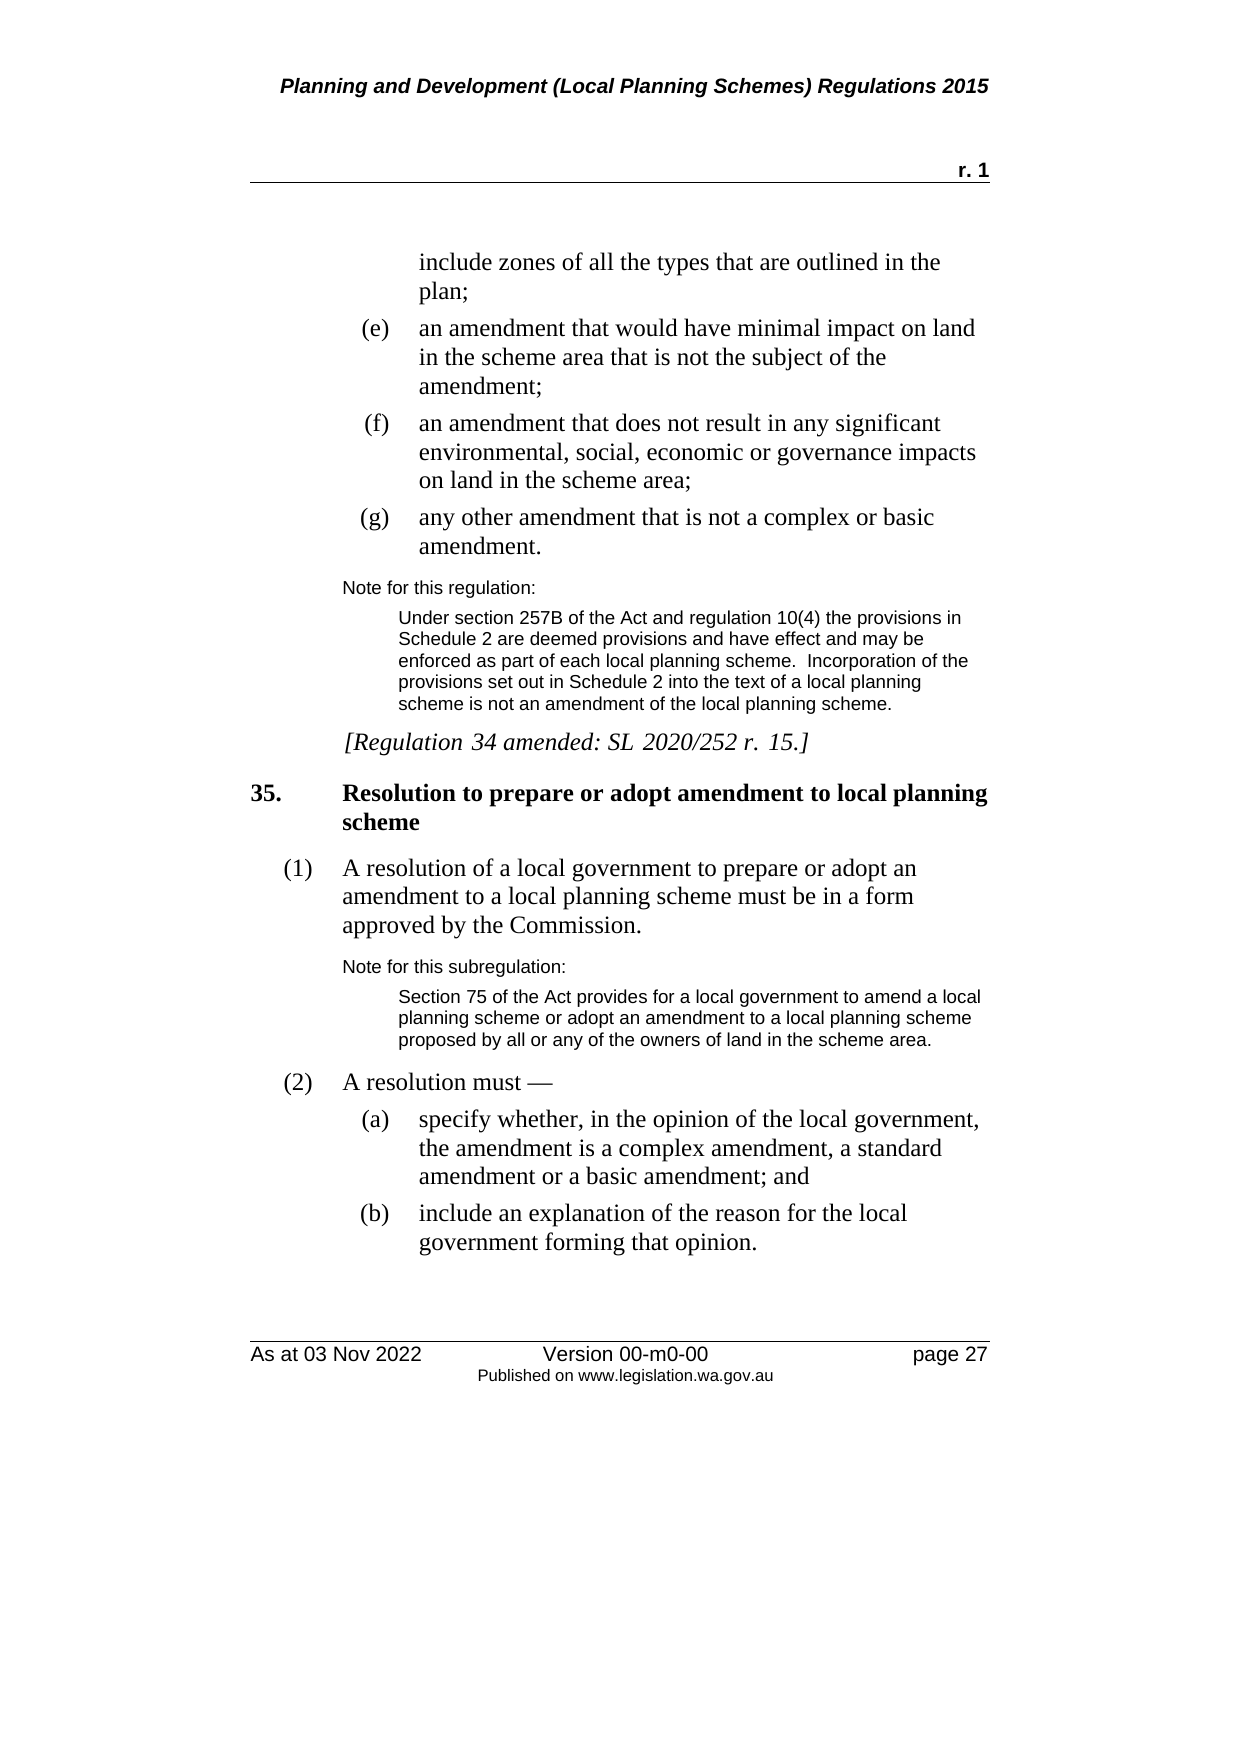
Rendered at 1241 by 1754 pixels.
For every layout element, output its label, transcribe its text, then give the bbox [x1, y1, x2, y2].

text (1) A resolution of a local government to prepare or adopt an amendment to a local planning scheme must be in a form approved by the Commission. [250, 853, 990, 939]
text (2) A resolution must — [250, 1067, 990, 1096]
text (f) an amendment that does not result in any significant environmental, social, economic or governance impacts on land in the scheme area; [250, 408, 990, 494]
subtitle Note for this subregulation: [250, 956, 990, 977]
text Under section 257B of the Act and regulation 10(4) the provisions in Schedule 2 are deemed provisions and have effect and may be enforced as part of each local planning scheme. Incorporation of the provisions set out in Schedule 2 into the text of a local planning scheme is not an amendment of the local planning scheme. [250, 607, 990, 714]
text (a) specify whether, in the opinion of the local government, the amendment is a complex amendment, a standard amendment or a basic amendment; and [250, 1104, 990, 1190]
subtitle 35. Resolution to prepare or adopt amendment to local planning scheme [250, 778, 990, 836]
text [Regulation 34 amended: SL 2020/252 r. 15.] [250, 727, 990, 756]
text Section 75 of the Act provides for a local government to amend a local planning scheme or adopt an amendment to a local planning scheme proposed by all or any of the owners of land in the scheme area. [250, 986, 990, 1050]
text (g) any other amendment that is not a complex or basic amendment. [250, 502, 990, 560]
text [250, 247, 990, 305]
subtitle Note for this regulation: [250, 577, 990, 598]
text (e) an amendment that would have minimal impact on land in the scheme area that is not the subject of the amendment; [250, 313, 990, 399]
text (b) include an explanation of the reason for the local government forming that opinion. [250, 1198, 990, 1256]
